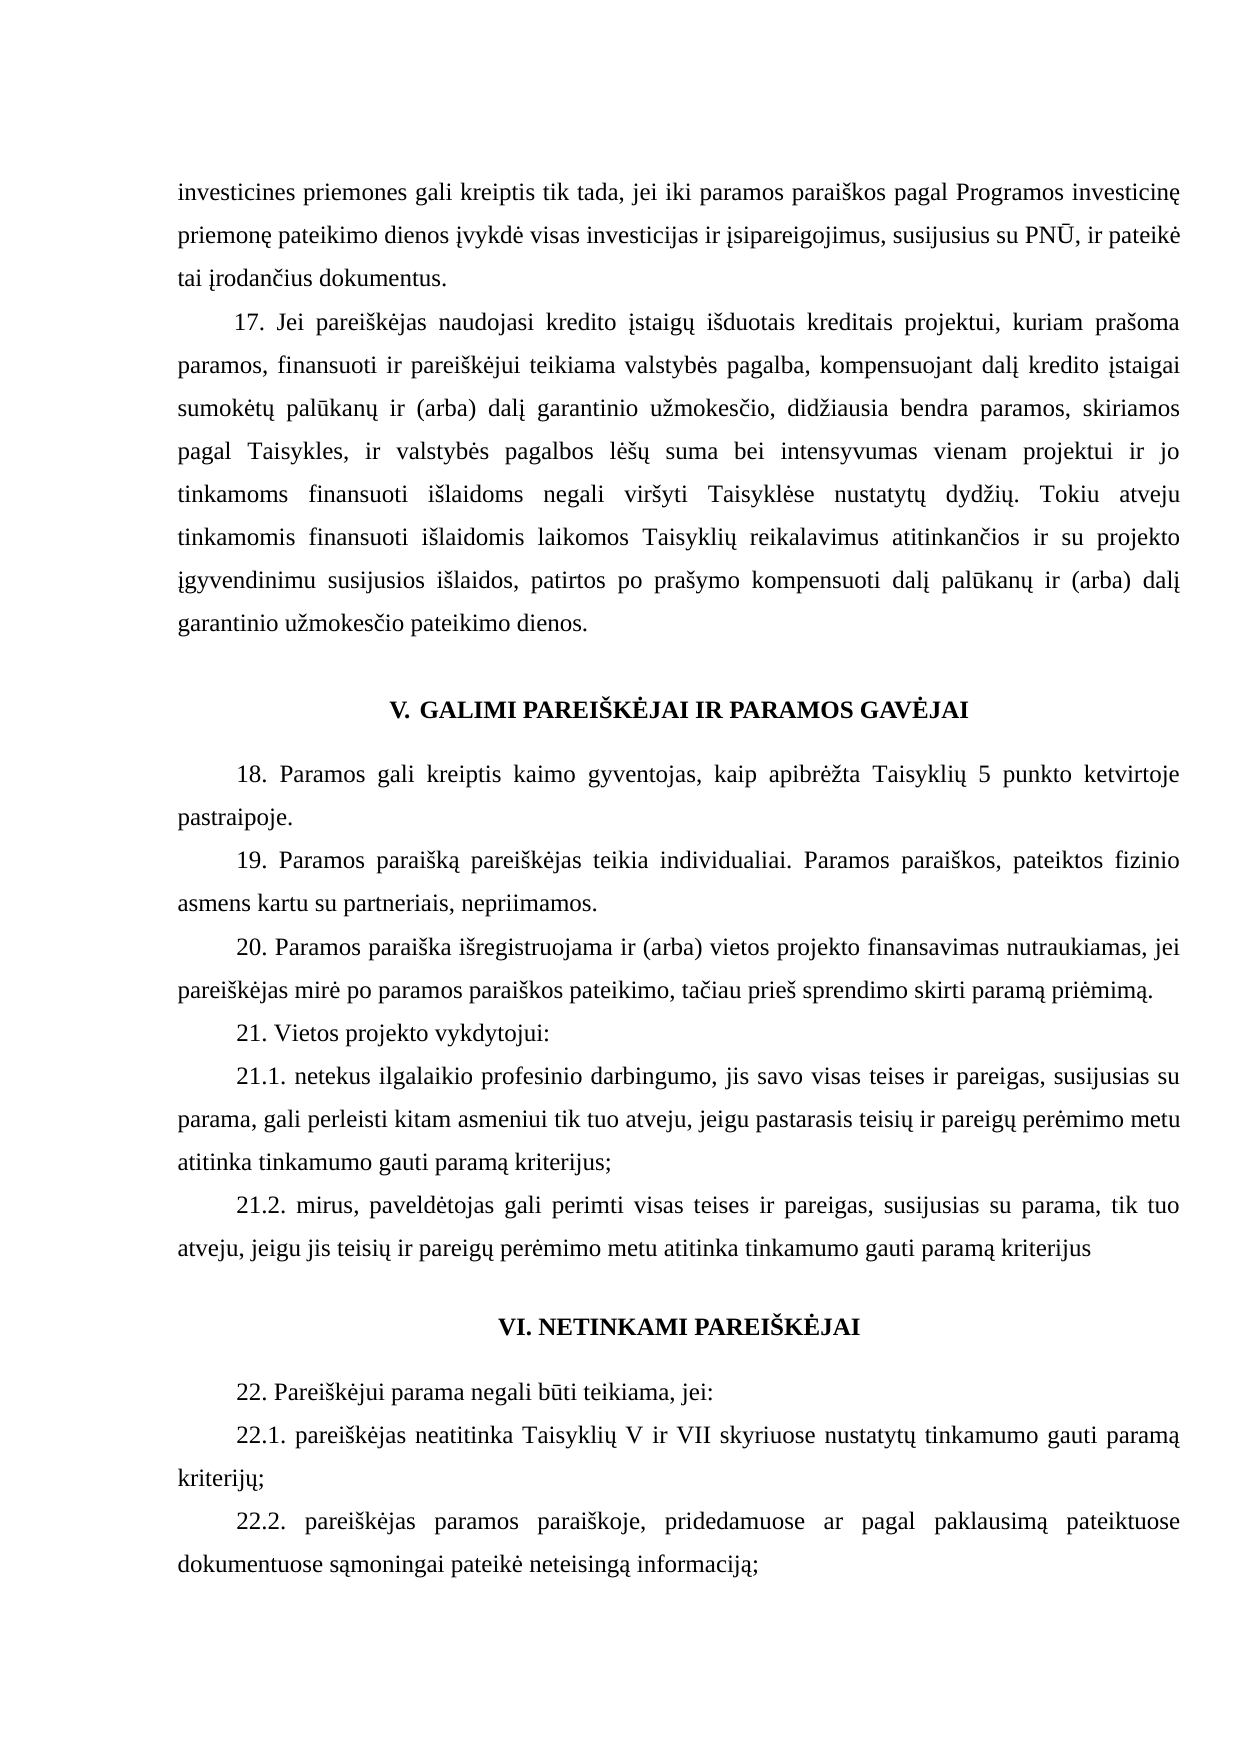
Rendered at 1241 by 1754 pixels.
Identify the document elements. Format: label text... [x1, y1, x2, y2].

text 17. Jei pareiškėjas naudojasi kredito įstaigų išduotais kreditais projektui, kuriam prašoma paramos, finansuoti ir pareiškėjui teikiama valstybės pagalba, kompensuojant dalį kredito įstaigai sumokėtų palūkanų ir (arba) dalį garantinio užmokesčio, didžiausia bendra paramos, skiriamos pagal Taisykles, ir valstybės pagalbos lėšų suma bei intensyvumas vienam projektui ir jo tinkamoms finansuoti išlaidoms negali viršyti Taisyklėse nustatytų dydžių. Tokiu atveju tinkamomis finansuoti išlaidomis laikomos Taisyklių reikalavimus atitinkančios ir su projekto įgyvendinimu susijusios išlaidos, patirtos po prašymo kompensuoti dalį palūkanų ir (arba) dalį garantinio užmokesčio pateikimo dienos. [177, 307, 1181, 637]
text 21. Vietos projekto vykdytojui: [177, 1018, 1181, 1047]
text 22. Pareiškėjui parama negali būti teikiama, jei: [177, 1377, 1181, 1405]
subtitle V. GALIMI PAREIŠKĖJAI IR PARAMOS GAVĖJAI [177, 695, 1181, 723]
text 22.2. pareiškėjas paramos paraiškoje, pridedamuose ar pagal paklausimą pateiktuose dokumentuose sąmoningai pateikė neteisingą informaciją; [177, 1506, 1181, 1578]
text 22.1. pareiškėjas neatitinka Taisyklių V ir VII skyriuose nustatytų tinkamumo gauti paramą kriterijų; [177, 1420, 1181, 1492]
text 18. Paramos gali kreiptis kaimo gyventojas, kaip apibrėžta Taisyklių 5 punkto ketvirtoje pastraipoje. [177, 759, 1181, 831]
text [177, 177, 1181, 292]
text 21.2. mirus, paveldėtojas gali perimti visas teises ir pareigas, susijusias su parama, tik tuo atveju, jeigu jis teisių ir pareigų perėmimo metu atitinka tinkamumo gauti paramą kriterijus [177, 1190, 1181, 1262]
text 21.1. netekus ilgalaikio profesinio darbingumo, jis savo visas teises ir pareigas, susijusias su parama, gali perleisti kitam asmeniui tik tuo atveju, jeigu pastarasis teisių ir pareigų perėmimo metu atitinka tinkamumo gauti paramą kriterijus; [177, 1061, 1181, 1176]
text 20. Paramos paraiška išregistruojama ir (arba) vietos projekto finansavimas nutraukiamas, jei pareiškėjas mirė po paramos paraiškos pateikimo, tačiau prieš sprendimo skirti paramą priėmimą. [177, 932, 1181, 1003]
subtitle VI. NETINKAMI PAREIŠKĖJAI [177, 1312, 1181, 1341]
text 19. Paramos paraišką pareiškėjas teikia individualiai. Paramos paraiškos, pateiktos fizinio asmens kartu su partneriais, nepriimamos. [177, 845, 1181, 917]
